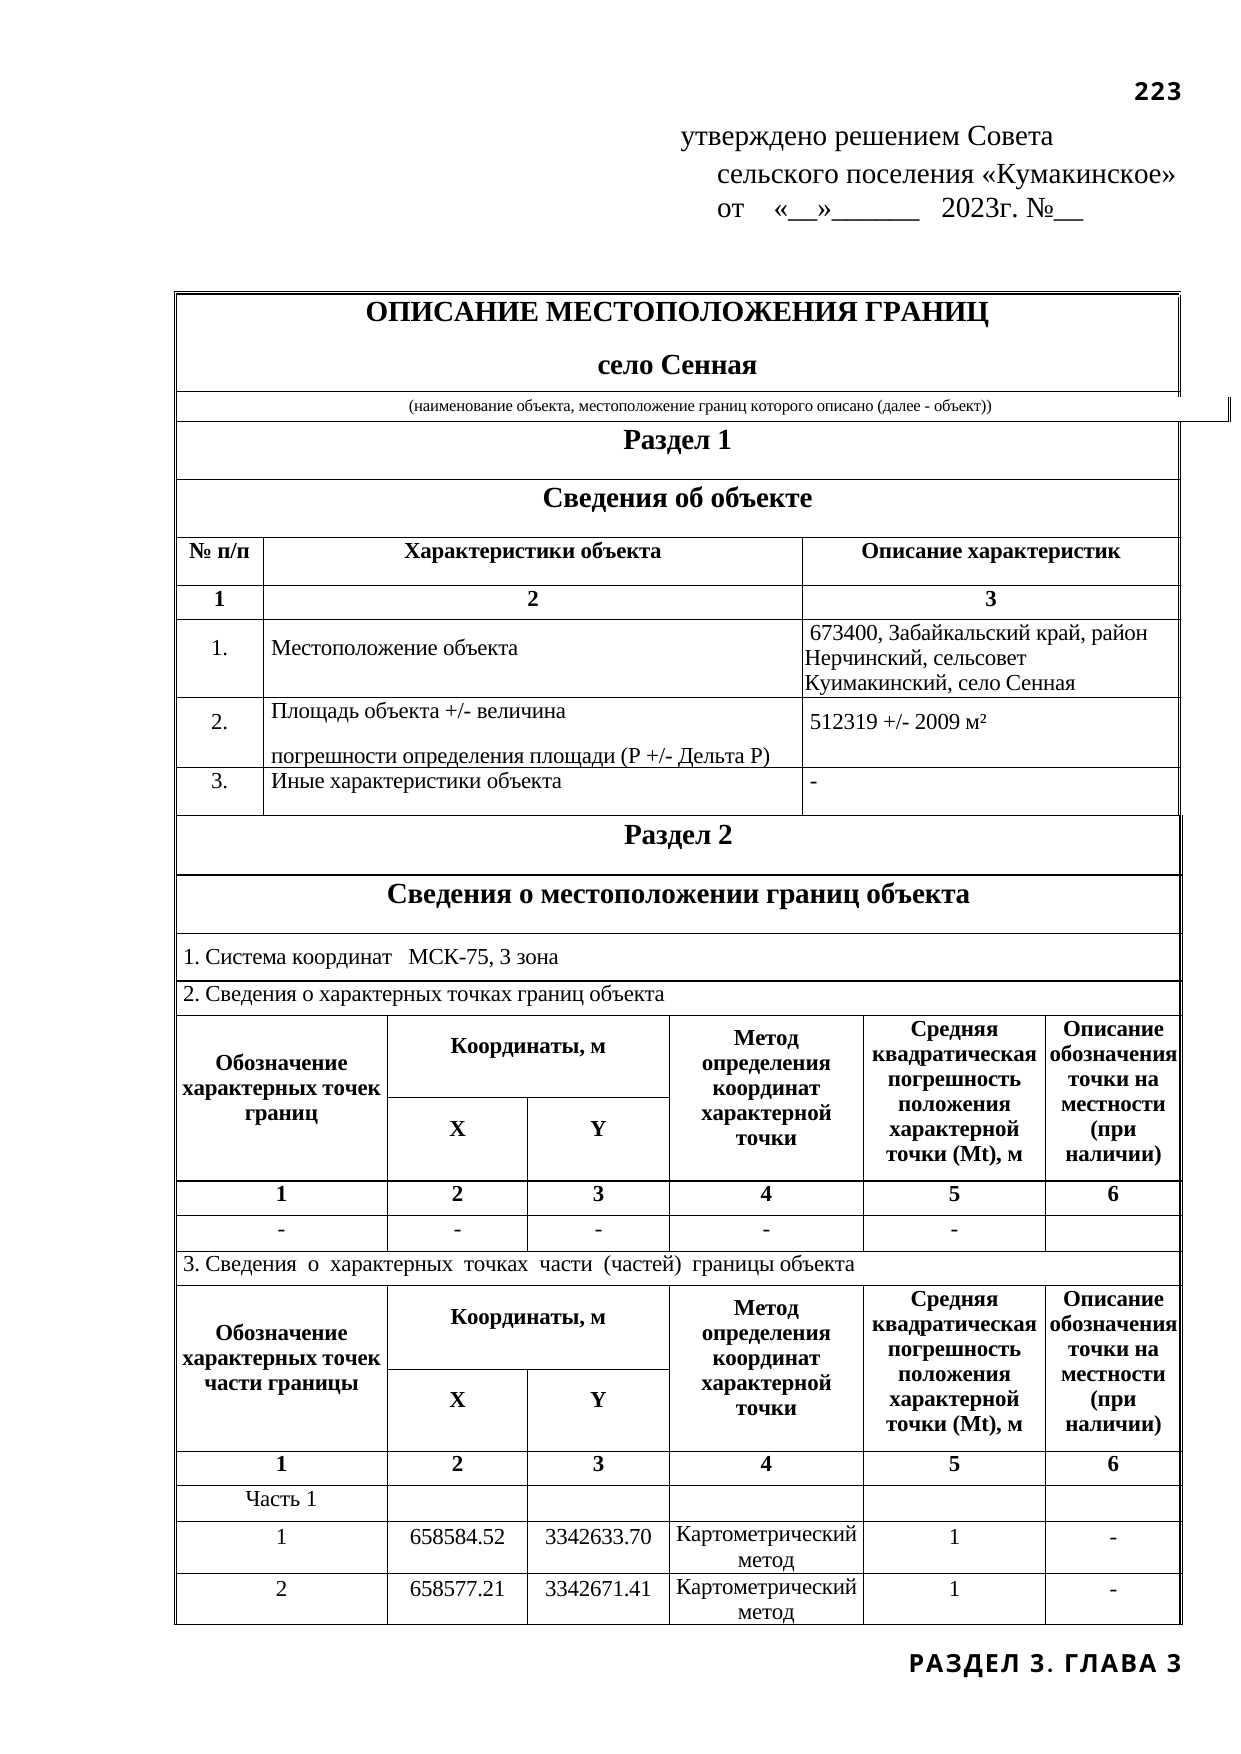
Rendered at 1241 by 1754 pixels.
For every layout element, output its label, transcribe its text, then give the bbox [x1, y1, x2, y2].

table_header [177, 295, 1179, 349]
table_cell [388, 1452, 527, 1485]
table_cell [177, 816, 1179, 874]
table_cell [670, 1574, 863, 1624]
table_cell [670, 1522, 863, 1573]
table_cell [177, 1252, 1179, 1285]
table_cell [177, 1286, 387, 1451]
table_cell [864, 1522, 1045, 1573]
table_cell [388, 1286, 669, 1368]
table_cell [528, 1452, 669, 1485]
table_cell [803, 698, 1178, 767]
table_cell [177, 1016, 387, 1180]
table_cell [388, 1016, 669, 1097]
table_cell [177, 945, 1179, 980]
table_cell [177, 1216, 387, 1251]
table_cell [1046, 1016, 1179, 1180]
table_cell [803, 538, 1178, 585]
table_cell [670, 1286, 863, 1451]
text сельского поселения «Кумакинское» [177, 157, 1181, 190]
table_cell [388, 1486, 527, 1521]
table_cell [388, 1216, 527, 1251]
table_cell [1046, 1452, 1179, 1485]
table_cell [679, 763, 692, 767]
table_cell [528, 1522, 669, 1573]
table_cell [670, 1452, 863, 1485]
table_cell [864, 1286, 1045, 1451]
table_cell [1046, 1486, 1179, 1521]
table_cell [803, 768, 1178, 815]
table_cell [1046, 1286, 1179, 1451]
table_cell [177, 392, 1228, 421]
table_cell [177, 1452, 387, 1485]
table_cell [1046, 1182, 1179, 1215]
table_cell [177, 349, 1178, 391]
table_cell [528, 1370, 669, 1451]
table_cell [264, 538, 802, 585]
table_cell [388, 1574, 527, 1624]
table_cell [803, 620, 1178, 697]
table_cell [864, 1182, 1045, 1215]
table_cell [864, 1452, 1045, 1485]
text от «__»______ 2023г. №__ [177, 190, 1181, 224]
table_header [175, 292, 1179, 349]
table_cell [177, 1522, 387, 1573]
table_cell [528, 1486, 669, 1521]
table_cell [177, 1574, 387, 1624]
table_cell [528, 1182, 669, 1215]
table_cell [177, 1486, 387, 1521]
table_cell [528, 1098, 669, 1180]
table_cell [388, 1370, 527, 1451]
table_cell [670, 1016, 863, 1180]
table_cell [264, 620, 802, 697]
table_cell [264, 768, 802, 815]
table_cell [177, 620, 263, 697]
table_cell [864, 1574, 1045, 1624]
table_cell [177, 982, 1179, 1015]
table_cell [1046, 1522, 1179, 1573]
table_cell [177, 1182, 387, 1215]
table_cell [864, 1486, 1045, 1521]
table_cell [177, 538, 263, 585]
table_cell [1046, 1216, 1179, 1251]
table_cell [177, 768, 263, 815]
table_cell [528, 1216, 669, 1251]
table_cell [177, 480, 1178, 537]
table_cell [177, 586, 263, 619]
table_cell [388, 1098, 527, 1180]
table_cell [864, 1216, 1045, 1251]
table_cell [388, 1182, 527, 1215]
text утверждено решением Совета [177, 118, 1181, 152]
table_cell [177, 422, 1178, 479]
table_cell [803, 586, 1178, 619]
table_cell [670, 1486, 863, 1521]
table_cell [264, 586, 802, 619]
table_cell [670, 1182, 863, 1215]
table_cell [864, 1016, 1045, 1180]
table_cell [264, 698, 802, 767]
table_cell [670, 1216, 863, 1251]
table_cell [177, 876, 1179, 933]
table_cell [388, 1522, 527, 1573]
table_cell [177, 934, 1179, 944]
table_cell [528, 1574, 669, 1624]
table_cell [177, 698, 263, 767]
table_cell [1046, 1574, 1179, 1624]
